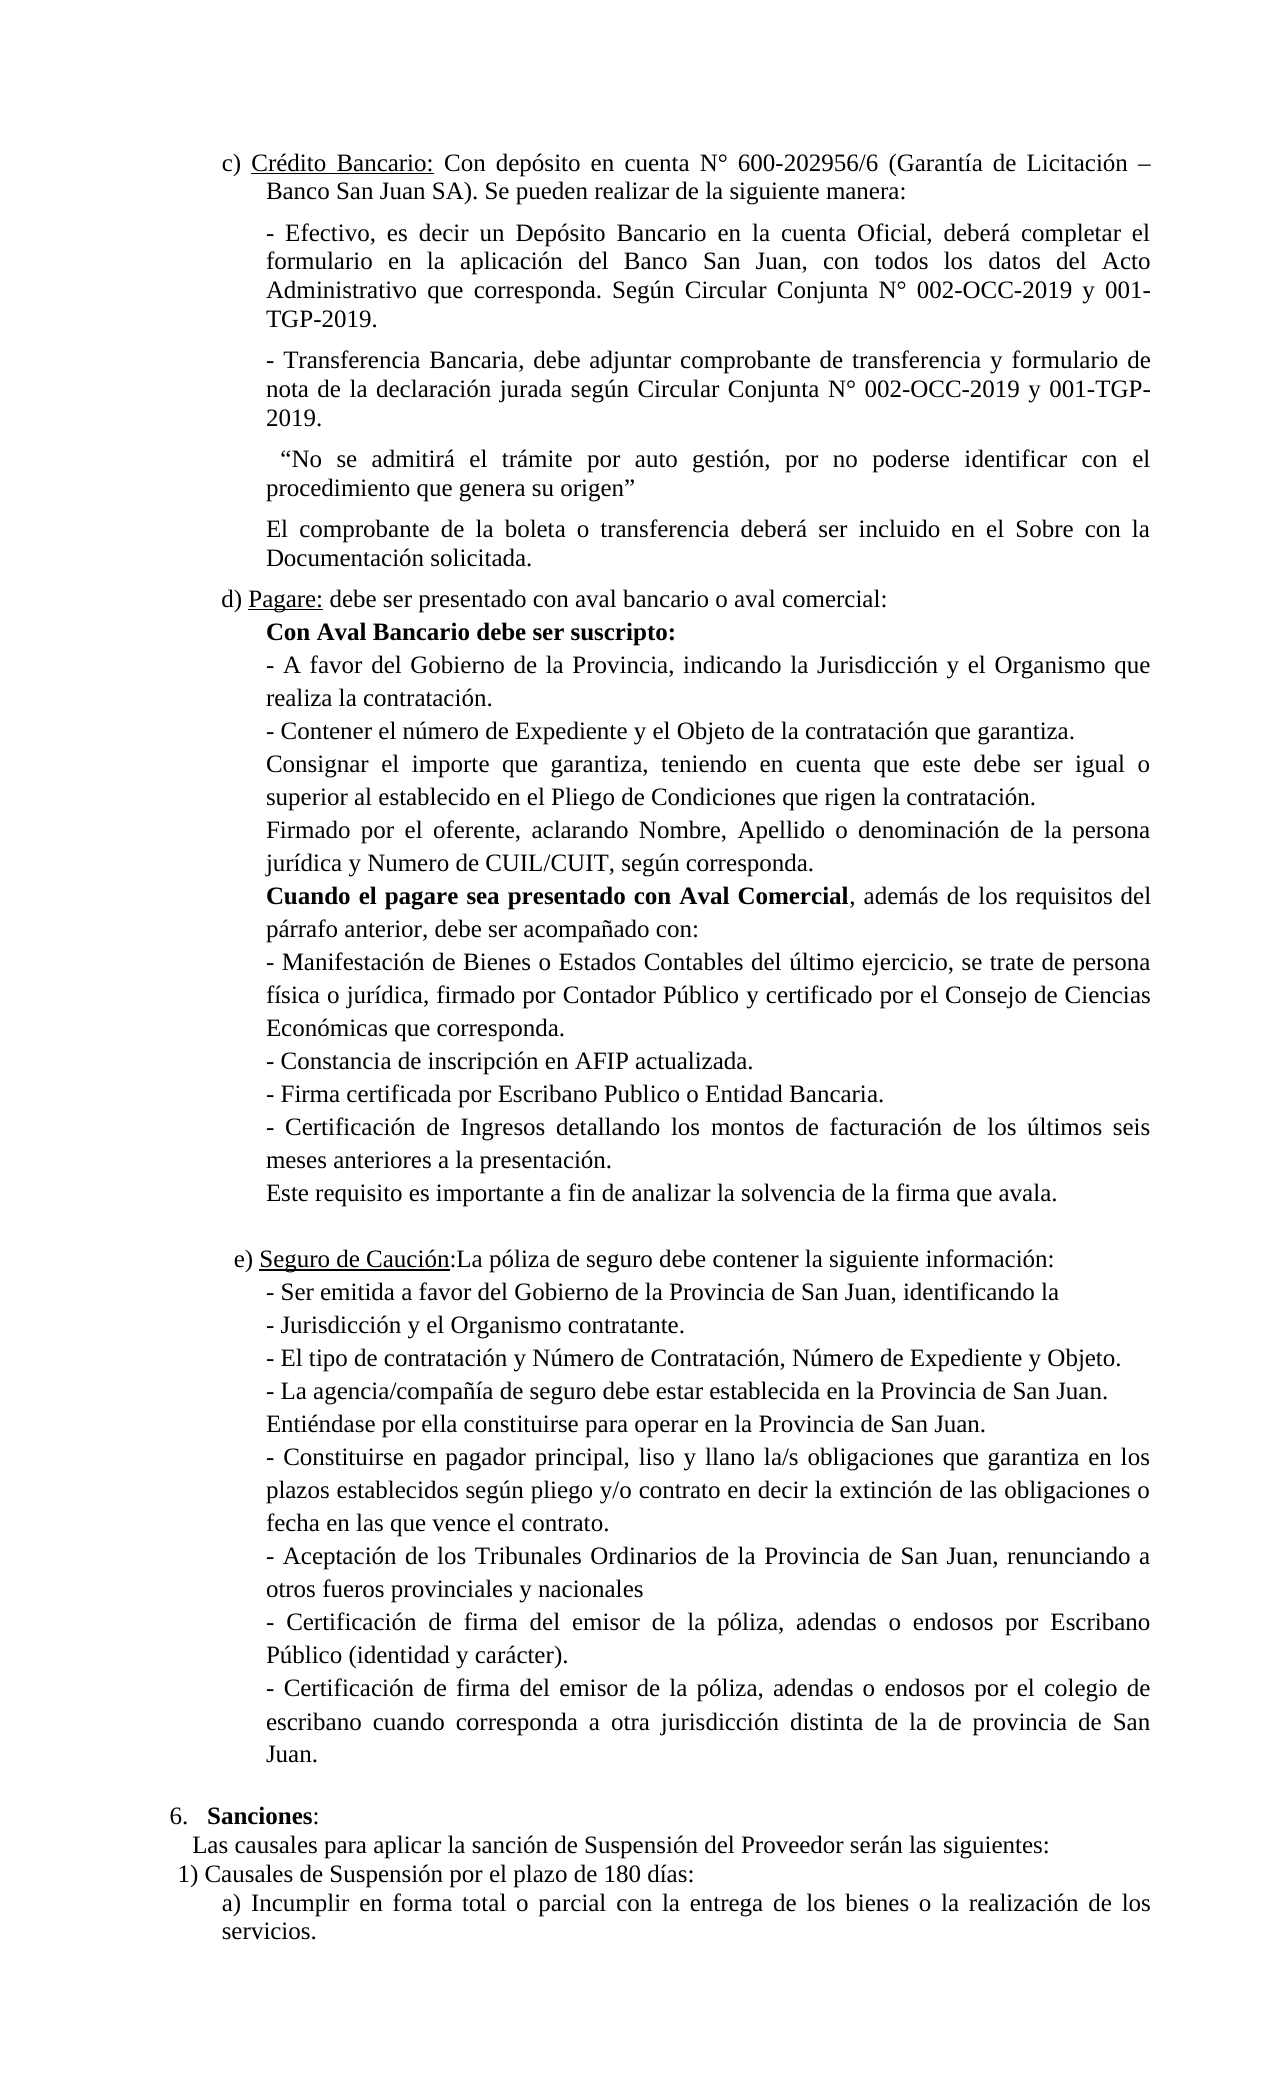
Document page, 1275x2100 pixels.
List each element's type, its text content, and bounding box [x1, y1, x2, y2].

text - Constancia de inscripción en AFIP actualizada. [266, 1046, 1152, 1075]
text - La agencia/compañía de seguro debe estar establecida en la Provincia de San Juan. [266, 1376, 1152, 1405]
list Sanciones: [169, 1801, 1152, 1830]
text - Jurisdicción y el Organismo contratante. [266, 1310, 1152, 1339]
text - Certificación de firma del emisor de la póliza, adendas o endosos por el colegio de escribano cuando corresponda a otra jurisdicción distinta de la de provincia de San Juan. [266, 1673, 1152, 1768]
text - A favor del Gobierno de la Provincia, indicando la Jurisdicción y el Organismo que realiza la contratación. [266, 650, 1152, 712]
text 1) Causales de Suspensión por el plazo de 180 días: [177, 1859, 1152, 1888]
text e) Seguro de Caución:La póliza de seguro debe contener la siguiente información: [177, 1244, 1152, 1273]
text - Contener el número de Expediente y el Objeto de la contratación que garantiza. [266, 716, 1152, 745]
text - Certificación de Ingresos detallando los montos de facturación de los últimos seis meses anteriores a la presentación. [266, 1112, 1152, 1174]
text d) Pagare: debe ser presentado con aval bancario o aval comercial: [177, 584, 1152, 613]
text - Ser emitida a favor del Gobierno de la Provincia de San Juan, identificando la [266, 1277, 1152, 1306]
text - Constituirse en pagador principal, liso y llano la/s obligaciones que garantiza en los plazos establecidos según pliego y/o contrato en decir la extinción de las obligaciones o fecha en las que vence el contrato. [266, 1442, 1152, 1537]
text - Aceptación de los Tribunales Ordinarios de la Provincia de San Juan, renunciando a otros fueros provinciales y nacionales [266, 1541, 1152, 1603]
text Firmado por el oferente, aclarando Nombre, Apellido o denominación de la persona jurídica y Numero de CUIL/CUIT, según corresponda. [266, 815, 1152, 877]
text - Efectivo, es decir un Depósito Bancario en la cuenta Oficial, deberá completar el formulario en la aplicación del Banco San Juan, con todos los datos del Acto Administrativo que corresponda. Según Circular Conjunta N° 002-OCC-2019 y 001-TGP-2019. [266, 218, 1152, 333]
text Las causales para aplicar la sanción de Suspensión del Proveedor serán las siguientes: [177, 1830, 1152, 1859]
text - Certificación de firma del emisor de la póliza, adendas o endosos por Escribano Público (identidad y carácter). [266, 1607, 1152, 1669]
text - Transferencia Bancaria, debe adjuntar comprobante de transferencia y formulario de nota de la declaración jurada según Circular Conjunta N° 002-OCC-2019 y 001-TGP-2019. [266, 345, 1152, 431]
text Entiéndase por ella constituirse para operar en la Provincia de San Juan. [266, 1409, 1152, 1438]
text - El tipo de contratación y Número de Contratación, Número de Expediente y Objeto. [266, 1343, 1152, 1372]
text Con Aval Bancario debe ser suscripto: [266, 617, 1152, 646]
text El comprobante de la boleta o transferencia deberá ser incluido en el Sobre con la Documentación solicitada. [266, 514, 1152, 571]
text c) Crédito Bancario: Con depósito en cuenta N° 600-202956/6 (Garantía de Licitación – Banco San Juan SA). Se pueden realizar de la siguiente manera: [222, 148, 1152, 205]
text “No se admitirá el trámite por auto gestión, por no poderse identificar con el procedimiento que genera su origen” [266, 444, 1152, 501]
text Este requisito es importante a fin de analizar la solvencia de la firma que avala. [266, 1178, 1152, 1207]
text - Manifestación de Bienes o Estados Contables del último ejercicio, se trate de persona física o jurídica, firmado por Contador Público y certificado por el Consejo de Ciencias Económicas que corresponda. [266, 947, 1152, 1042]
text a) Incumplir en forma total o parcial con la entrega de los bienes o la realización de los servicios. [222, 1888, 1152, 1945]
text Consignar el importe que garantiza, teniendo en cuenta que este debe ser igual o superior al establecido en el Pliego de Condiciones que rigen la contratación. [266, 749, 1152, 811]
text Cuando el pagare sea presentado con Aval Comercial, además de los requisitos del párrafo anterior, debe ser acompañado con: [266, 881, 1152, 943]
text - Firma certificada por Escribano Publico o Entidad Bancaria. [266, 1079, 1152, 1108]
